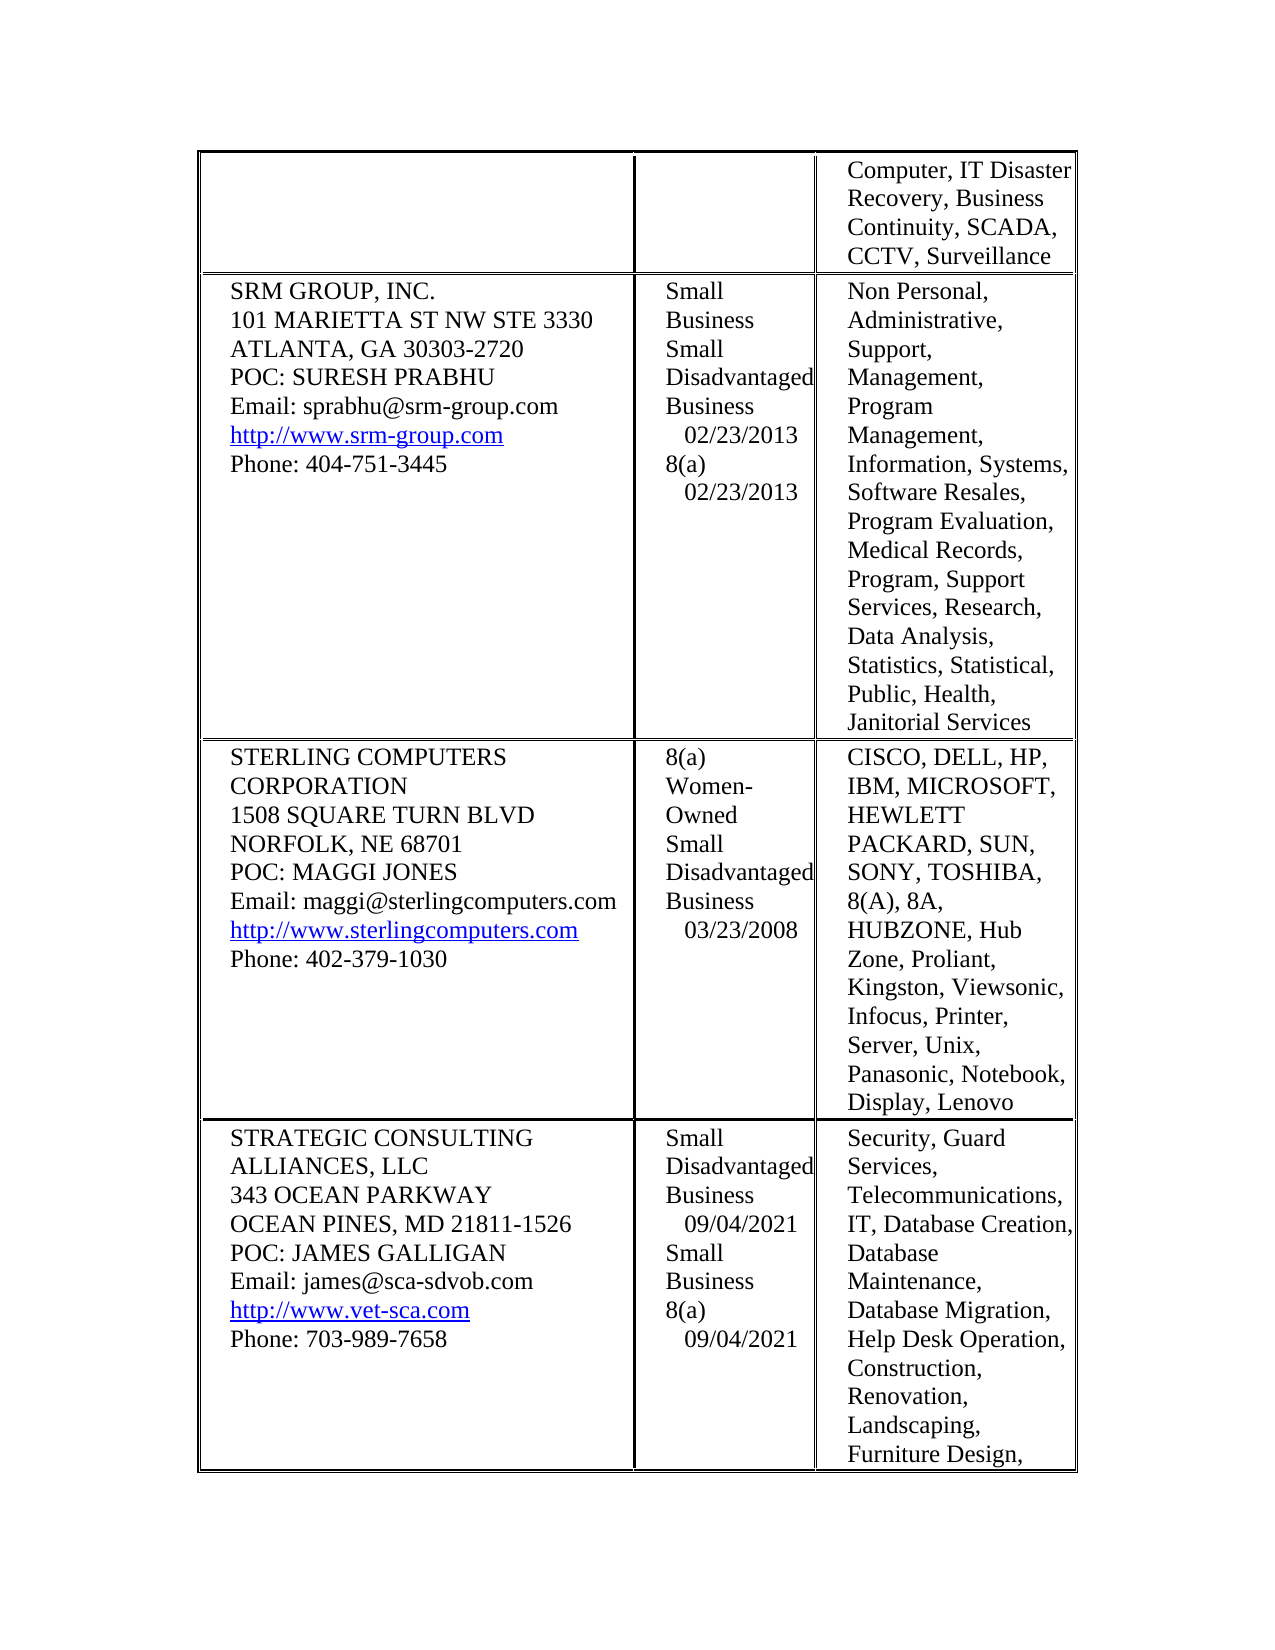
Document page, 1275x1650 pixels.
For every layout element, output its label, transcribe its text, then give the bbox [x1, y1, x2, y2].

table_cell Non Personal, Administrative, Support, Management, Program Management, Information, Systems, Software Resales, Program Evaluation, Medical Records, Program, Support Services, Research, Data Analysis, Statistics, Statistical, Public, Health, Janitorial Services [817, 271, 1075, 738]
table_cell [816, 153, 1075, 271]
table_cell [816, 1118, 1076, 1469]
table_cell 8(a) Women-Owned Small Disadvantaged Business 03/23/2008 [636, 741, 814, 1118]
table_cell STERLING COMPUTERS CORPORATION 1508 SQUARE TURN BLVD NORFOLK, NE 68701 POC: MAGGI JONES Email: maggi@sterlingcomputers.com http://www.sterlingcomputers.com Phone: 402-379-1030 [199, 738, 634, 1118]
table_cell CISCO, DELL, HP, IBM, MICROSOFT, HEWLETT PACKARD, SUN, SONY, TOSHIBA, 8(A), 8A, HUBZONE, Hub Zone, Proliant, Kingston, Viewsonic, Infocus, Printer, Server, Unix, Panasonic, Notebook, Display, Lenovo [816, 738, 1076, 1118]
table_cell Small Business Small Disadvantaged Business 02/23/2013 8(a) 02/23/2013 [636, 275, 814, 738]
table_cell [634, 153, 816, 271]
table_cell SRM GROUP, INC. 101 MARIETTA ST NW STE 3330 ATLANTA, GA 30303-2720 POC: SURESH PRABHU Email: sprabhu@srm-group.com http://www.srm-group.com Phone: 404-751-3445 [201, 271, 633, 738]
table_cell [201, 152, 634, 271]
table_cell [634, 1121, 816, 1469]
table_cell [199, 1118, 634, 1469]
